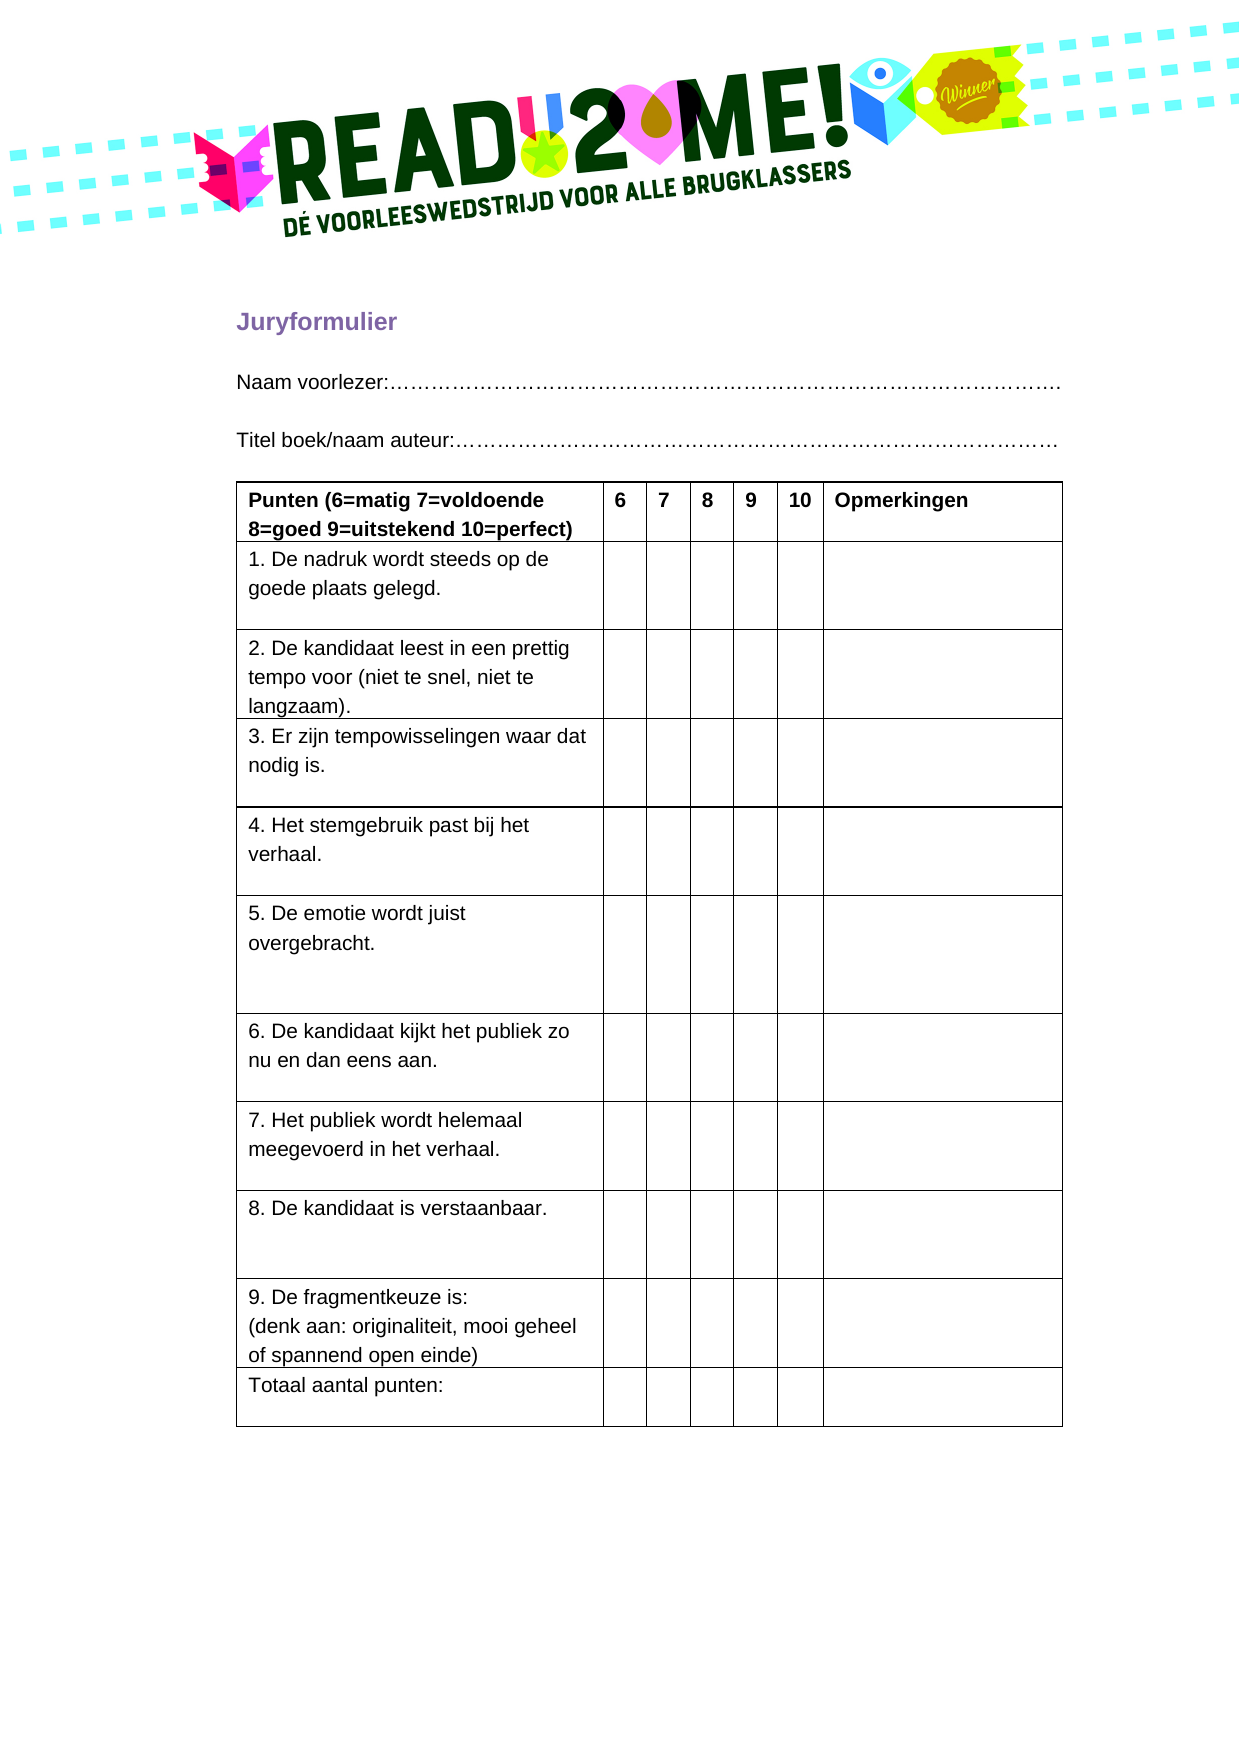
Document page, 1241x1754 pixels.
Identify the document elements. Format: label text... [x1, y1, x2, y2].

table_cell [778, 630, 823, 718]
table_cell [734, 1102, 777, 1190]
table_cell 4. Het stemgebruik past bij het verhaal. [237, 808, 603, 895]
table_cell Totaal aantal punten: [237, 1368, 603, 1426]
table_cell [604, 1368, 646, 1426]
table_cell [604, 1191, 646, 1278]
text Naam voorlezer:……………………………………………………………………………………. [236, 365, 1063, 394]
table_cell [824, 1014, 1062, 1101]
table_cell [647, 1279, 690, 1367]
table_cell 7. Het publiek wordt helemaal meegevoerd in het verhaal. [237, 1102, 603, 1190]
table_cell [691, 719, 733, 806]
table_cell [604, 896, 646, 1013]
table_header 6 [604, 483, 646, 541]
table_header 9 [734, 483, 777, 541]
table_cell [778, 1014, 823, 1101]
table_cell [691, 1279, 733, 1367]
table_cell [647, 1191, 690, 1278]
table_cell [691, 1368, 733, 1426]
table_cell [778, 542, 823, 629]
table_cell [778, 1102, 823, 1190]
table_cell [824, 1279, 1062, 1367]
table_cell [604, 542, 646, 629]
table_header Punten (6=matig 7=voldoende 8=goed 9=uitstekend 10=perfect) [237, 483, 603, 541]
table_cell [778, 1279, 823, 1367]
table_cell [647, 1368, 690, 1426]
picture [0, 1, 1238, 296]
table_cell [734, 1279, 777, 1367]
table_cell 9. De fragmentkeuze is: (denk aan: originaliteit, mooi geheel of spannend open einde) [237, 1279, 603, 1367]
table_cell 2. De kandidaat leest in een prettig tempo voor (niet te snel, niet te langzaam). [237, 630, 603, 718]
table_cell [691, 896, 733, 1013]
table_cell [778, 808, 823, 895]
table_cell [604, 630, 646, 718]
table_cell [734, 1191, 777, 1278]
table_cell [647, 808, 690, 895]
table_cell [647, 719, 690, 806]
table_cell [824, 630, 1062, 718]
table_cell [604, 808, 646, 895]
table_cell [778, 896, 823, 1013]
table_header 8 [691, 483, 733, 541]
table_cell [691, 1102, 733, 1190]
table_cell [604, 719, 646, 806]
table_cell [734, 808, 777, 895]
table_cell [778, 719, 823, 806]
table_cell [824, 1191, 1062, 1278]
table_cell [604, 1102, 646, 1190]
table_cell [824, 719, 1062, 806]
table_cell [647, 630, 690, 718]
table_cell [691, 630, 733, 718]
table_cell 5. De emotie wordt juist overgebracht. [237, 896, 603, 1013]
table_cell [604, 1279, 646, 1367]
table_cell [647, 1102, 690, 1190]
table_cell [691, 1191, 733, 1278]
table_cell [824, 542, 1062, 629]
table_cell [734, 1014, 777, 1101]
table_cell [824, 896, 1062, 1013]
table_cell [647, 896, 690, 1013]
table_cell [691, 808, 733, 895]
table_cell [824, 808, 1062, 895]
table_cell 1. De nadruk wordt steeds op de goede plaats gelegd. [237, 542, 603, 629]
table_header 10 [778, 483, 823, 541]
table_cell [647, 542, 690, 629]
table_cell [734, 542, 777, 629]
table_cell 6. De kandidaat kijkt het publiek zo nu en dan eens aan. [237, 1014, 603, 1101]
table_cell 8. De kandidaat is verstaanbaar. [237, 1191, 603, 1278]
table_cell [734, 630, 777, 718]
table_cell [691, 1014, 733, 1101]
table_cell [604, 1014, 646, 1101]
text Titel boek/naam auteur:…………………………………………………………………………… [236, 423, 1063, 452]
table_cell [734, 719, 777, 806]
text Juryformulier [236, 296, 1063, 336]
table_cell 3. Er zijn tempowisselingen waar dat nodig is. [237, 719, 603, 806]
table_cell [778, 1368, 823, 1426]
table_cell [647, 1014, 690, 1101]
table_cell [691, 542, 733, 629]
table_header 7 [647, 483, 690, 541]
table_cell [824, 1102, 1062, 1190]
table_cell [734, 1368, 777, 1426]
table_cell [778, 1191, 823, 1278]
table_cell [734, 896, 777, 1013]
table_header Opmerkingen [824, 483, 1062, 541]
table_cell [824, 1368, 1062, 1426]
